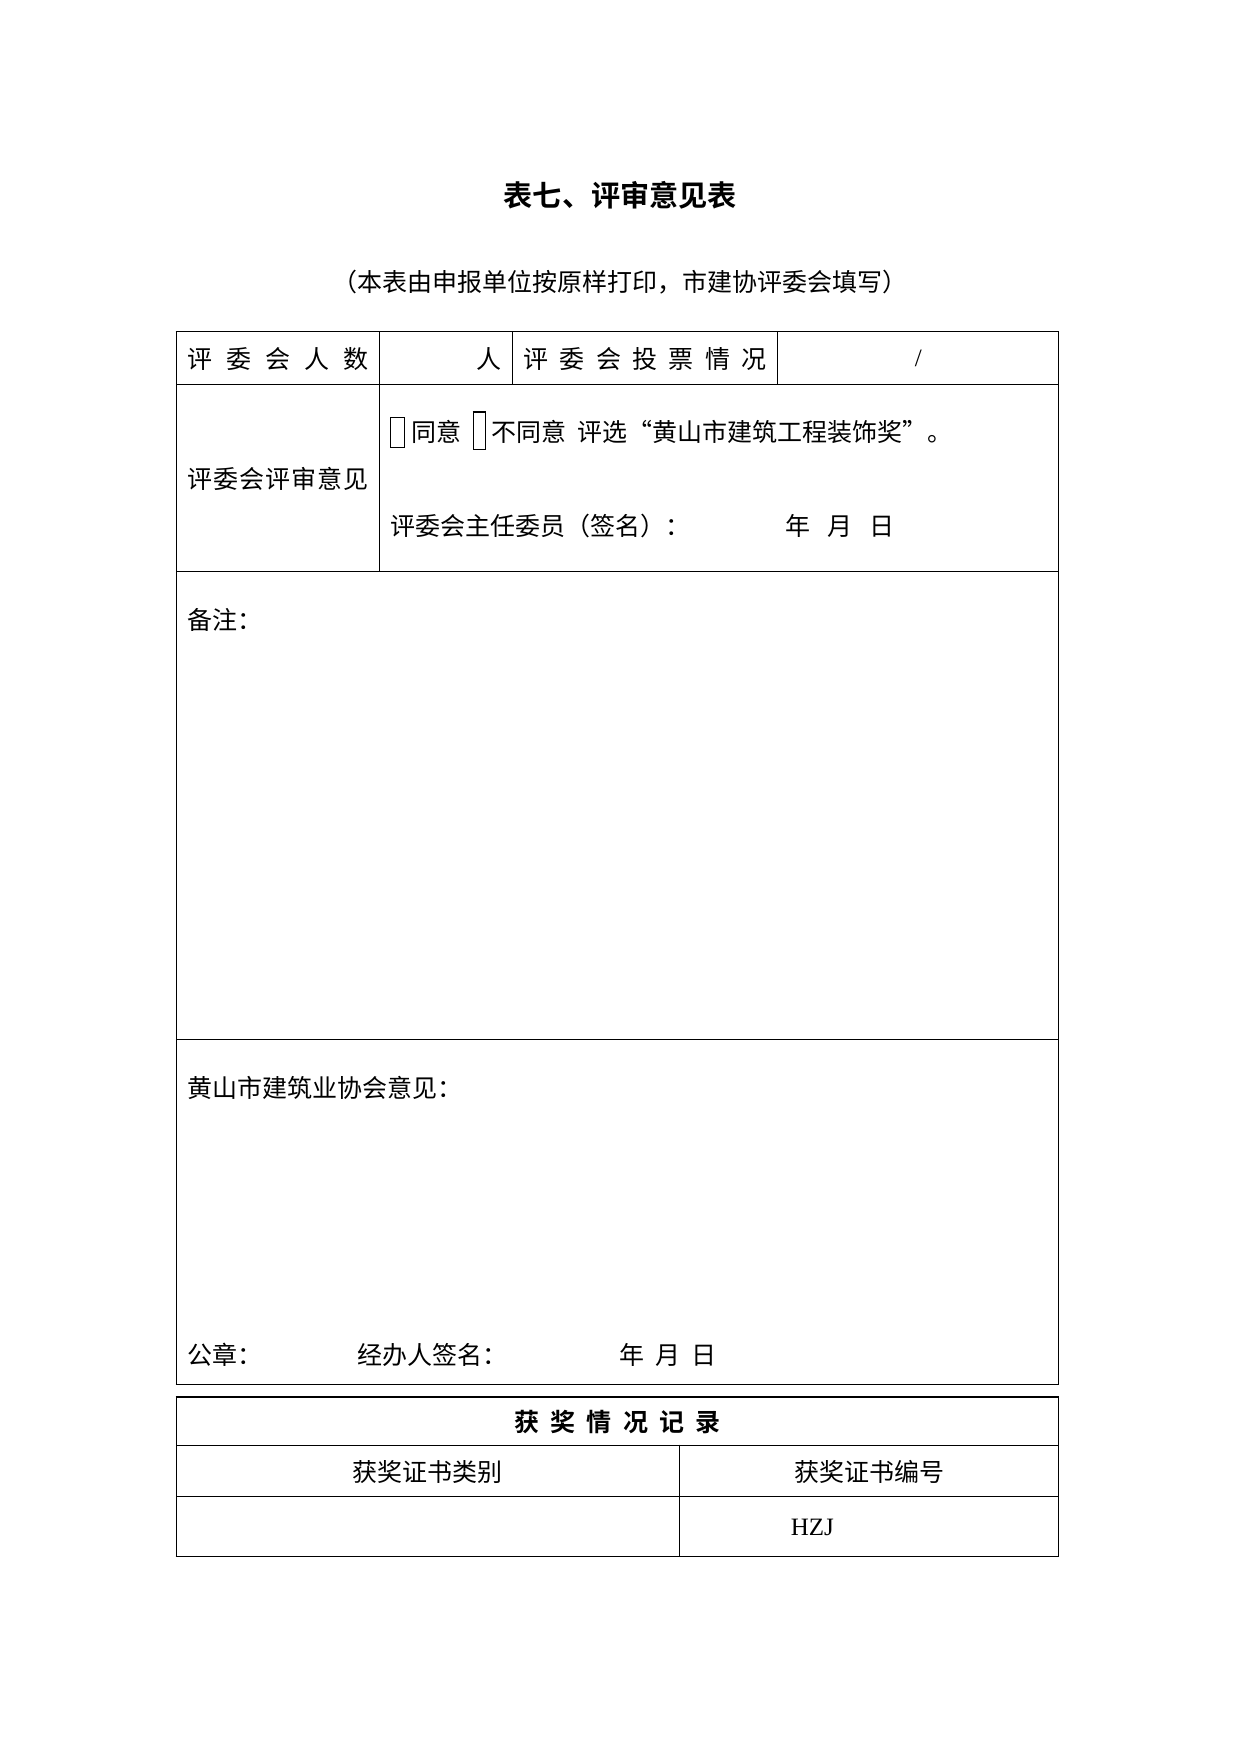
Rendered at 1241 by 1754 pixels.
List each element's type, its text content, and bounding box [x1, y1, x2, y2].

table_cell 获奖证书编号 [680, 1446, 1058, 1496]
table_header 人 [380, 332, 512, 383]
table_cell 黄山市建筑业协会意见： 公章： 经办人签名： 年 月 日 [177, 1040, 1058, 1383]
table_cell HZJ [680, 1497, 1058, 1556]
table_cell 评委会评审意见 [177, 385, 379, 571]
text 表七、评审意见表 [187, 162, 1053, 227]
table_header 评委会投票情况 [513, 332, 777, 383]
table_header 获 奖 情 况 记 录 [177, 1398, 1058, 1444]
table_cell 备注： [177, 572, 1058, 1039]
table_cell 获奖证书类别 [177, 1446, 679, 1496]
table_cell [177, 1497, 679, 1556]
table_header 评委会人数 [177, 332, 379, 383]
table_header / [778, 332, 1058, 383]
table_cell 同意 不同意 评选“黄山市建筑工程装饰奖”。 评委会主任委员（签名）： 年 月 日 [380, 385, 1058, 571]
text （本表由申报单位按原样打印，市建协评委会填写） [187, 248, 1053, 313]
